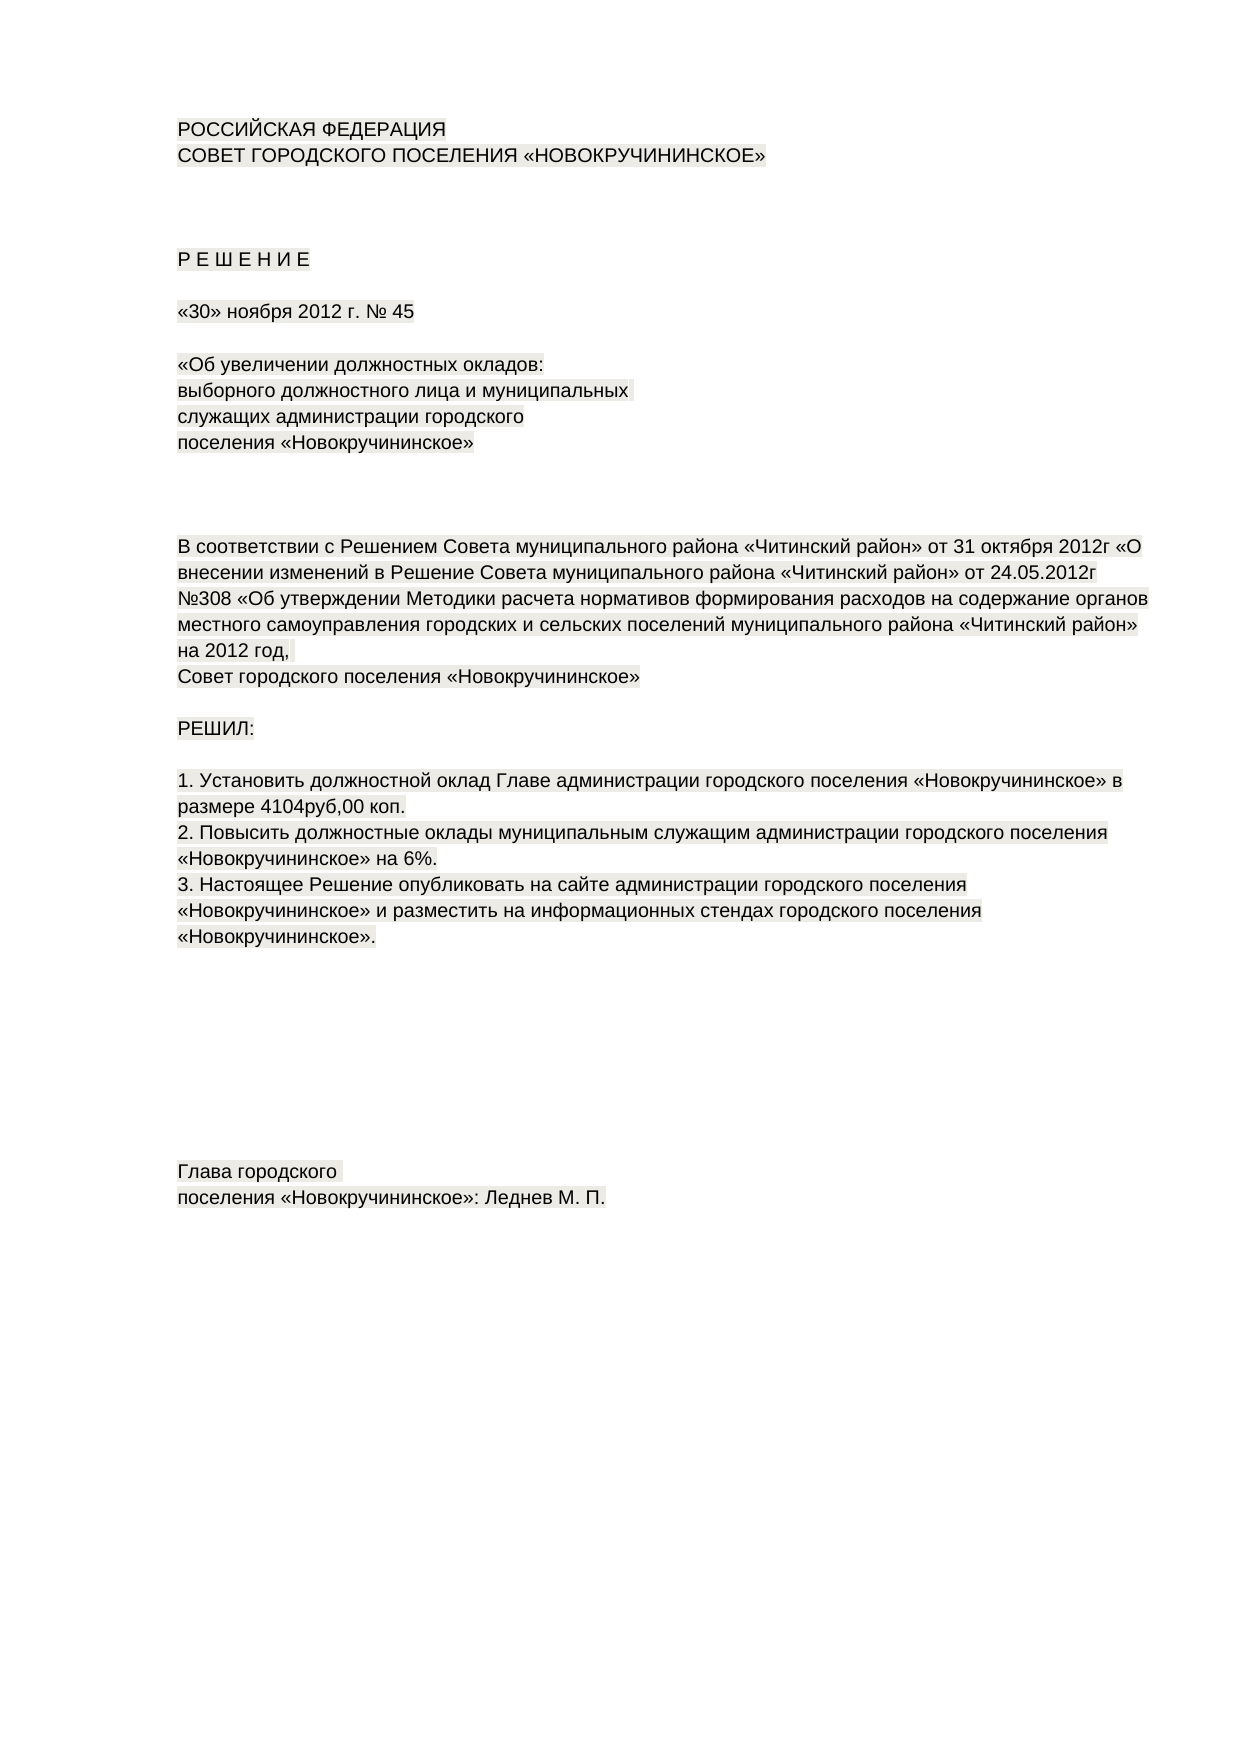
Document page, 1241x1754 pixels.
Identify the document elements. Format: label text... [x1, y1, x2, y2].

text РОССИЙСКАЯ ФЕДЕРАЦИЯ СОВЕТ ГОРОДСКОГО ПОСЕЛЕНИЯ «НОВОКРУЧИНИНСКОЕ» Р Е Ш Е Н И Е «30» ноября 2012 г. № 45 «Об увеличении должностных окладов: выборного должностного лица и муниципальных служащих администрации городского поселения «Новокручининское» В соответствии с Решением Совета муниципального района «Читинский район» от 31 октября 2012г «О внесении изменений в Решение Совета муниципального района «Читинский район» от 24.05.2012г №308 «Об утверждении Методики расчета нормативов формирования расходов на содержание органов местного самоуправления городских и сельских поселений муниципального района «Читинский район» на 2012 год, Совет городского поселения «Новокручининское» РЕШИЛ: 1. Установить должностной оклад Главе администрации городского поселения «Новокручининское» в размере 4104руб,00 коп. 2. Повысить должностные оклады муниципальным служащим администрации городского поселения «Новокручининское» на 6%. 3. Настоящее Решение опубликовать на сайте администрации городского поселения «Новокручининское» и разместить на информационных стендах городского поселения «Новокручининское». Глава городского поселения «Новокручининское»: Леднев М. П. [177, 118, 1152, 1208]
